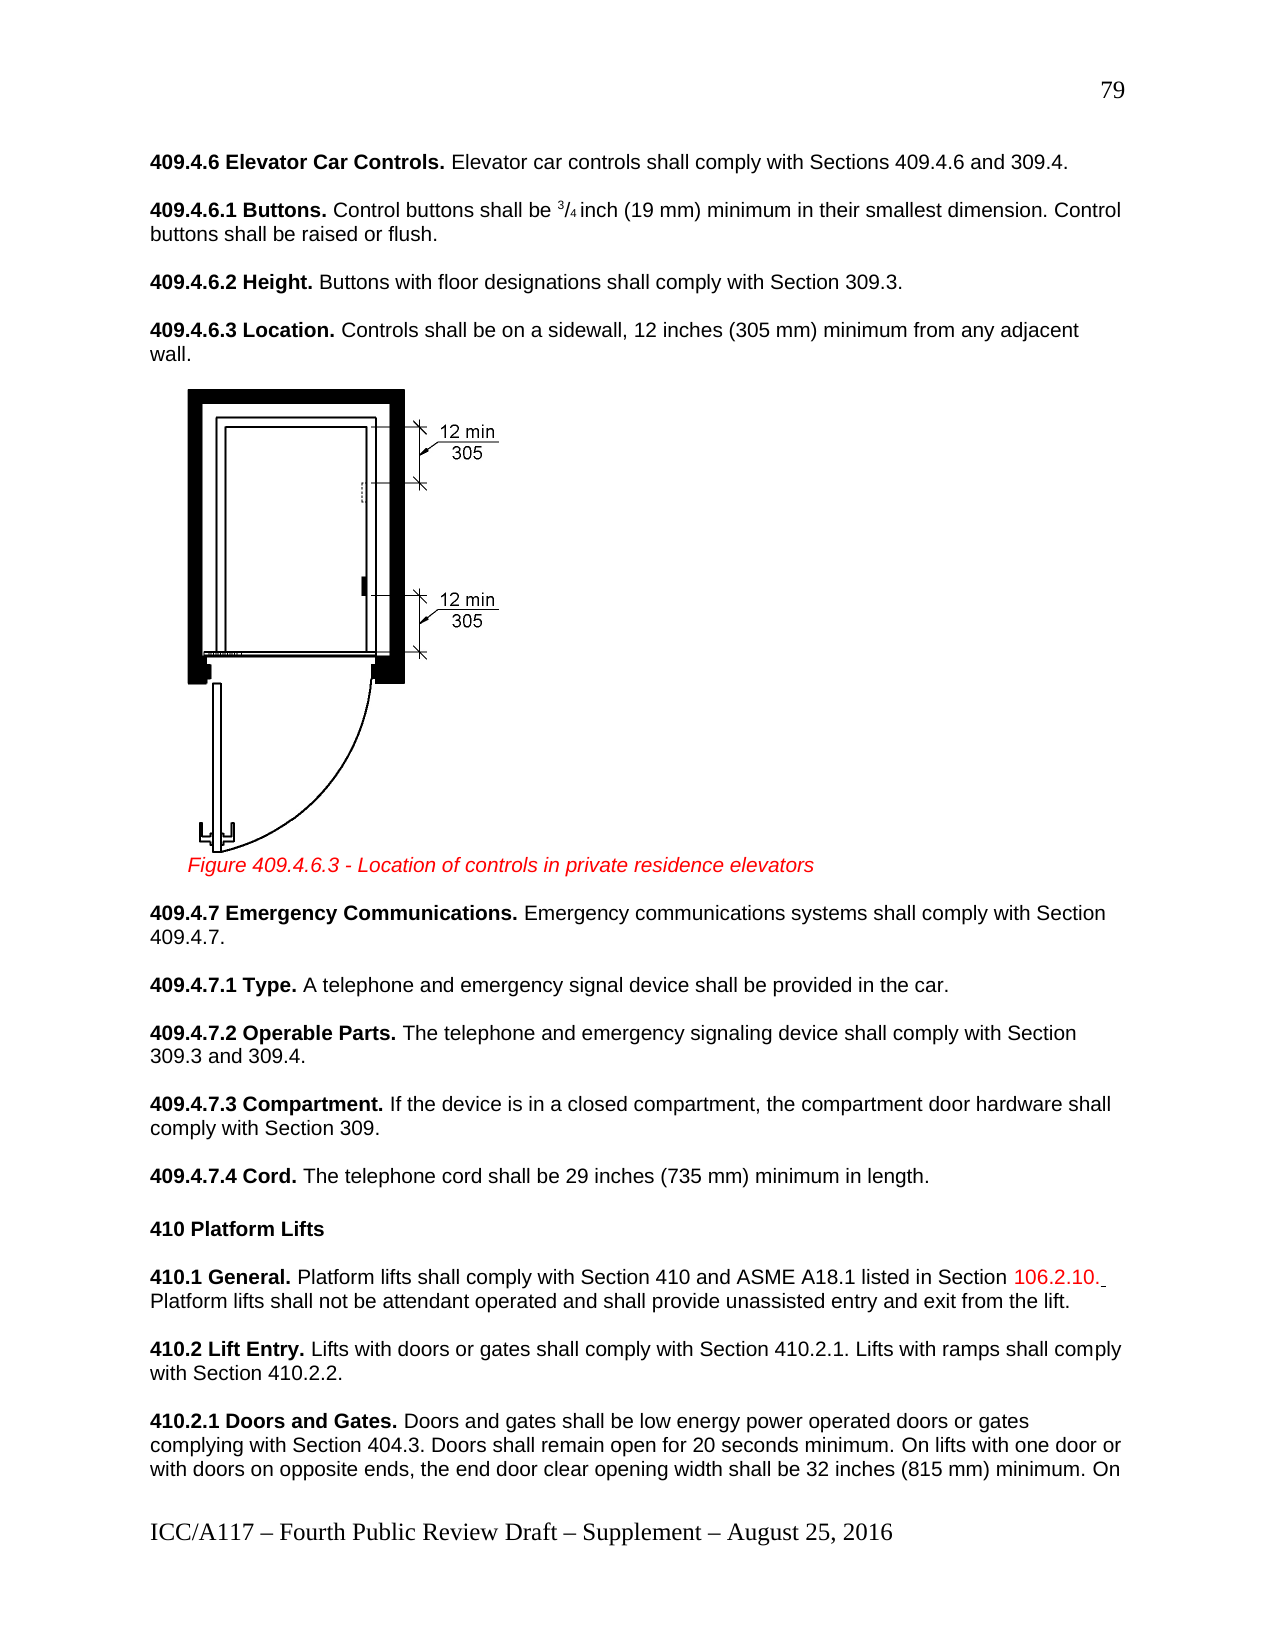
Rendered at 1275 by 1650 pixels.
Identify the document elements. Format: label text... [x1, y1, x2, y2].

text 409.4.7 Emergency Communications. Emergency communications systems shall comply with Section 409.4.7. [150, 901, 1125, 948]
text Figure 409.4.6.3 - Location of controls in private residence elevators [187, 853, 1125, 877]
text 409.4.7.3 Compartment. If the device is in a closed compartment, the compartment door hardware shall comply with Section 309. [150, 1092, 1125, 1140]
text 410 Platform Lifts [150, 1217, 1125, 1241]
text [150, 1408, 1125, 1480]
text 409.4.6.2 Height. Buttons with floor designations shall comply with Section 309.3. [150, 270, 1125, 294]
text 409.4.7.4 Cord. The telephone cord shall be 29 inches (735 mm) minimum in length. [150, 1164, 1125, 1188]
text 409.4.7.2 Operable Parts. The telephone and emergency signaling device shall comply with Section 309.3 and 309.4. [150, 1020, 1125, 1068]
text 409.4.6.1 Buttons. Control buttons shall be 3/4 inch (19 mm) minimum in their smallest dimension. Control buttons shall be raised or flush. [150, 198, 1125, 246]
picture [187, 389, 499, 853]
text 409.4.6 Elevator Car Controls. Elevator car controls shall comply with Sections 409.4.6 and 309.4. [150, 150, 1125, 174]
text 409.4.6.3 Location. Controls shall be on a sidewall, 12 inches (305 mm) minimum from any adjacent wall. [150, 318, 1125, 366]
text 409.4.7.1 Type. A telephone and emergency signal device shall be provided in the car. [150, 972, 1125, 996]
text 410.1 General. Platform lifts shall comply with Section 410 and ASME A18.1 listed in Section 106.2.10. Platform lifts shall not be attendant operated and shall provide unassisted entry and exit from the lift. [150, 1265, 1125, 1313]
text 410.2 Lift Entry. Lifts with doors or gates shall comply with Section 410.2.1. Lifts with ramps shall comply with Section 410.2.2. [150, 1337, 1125, 1384]
